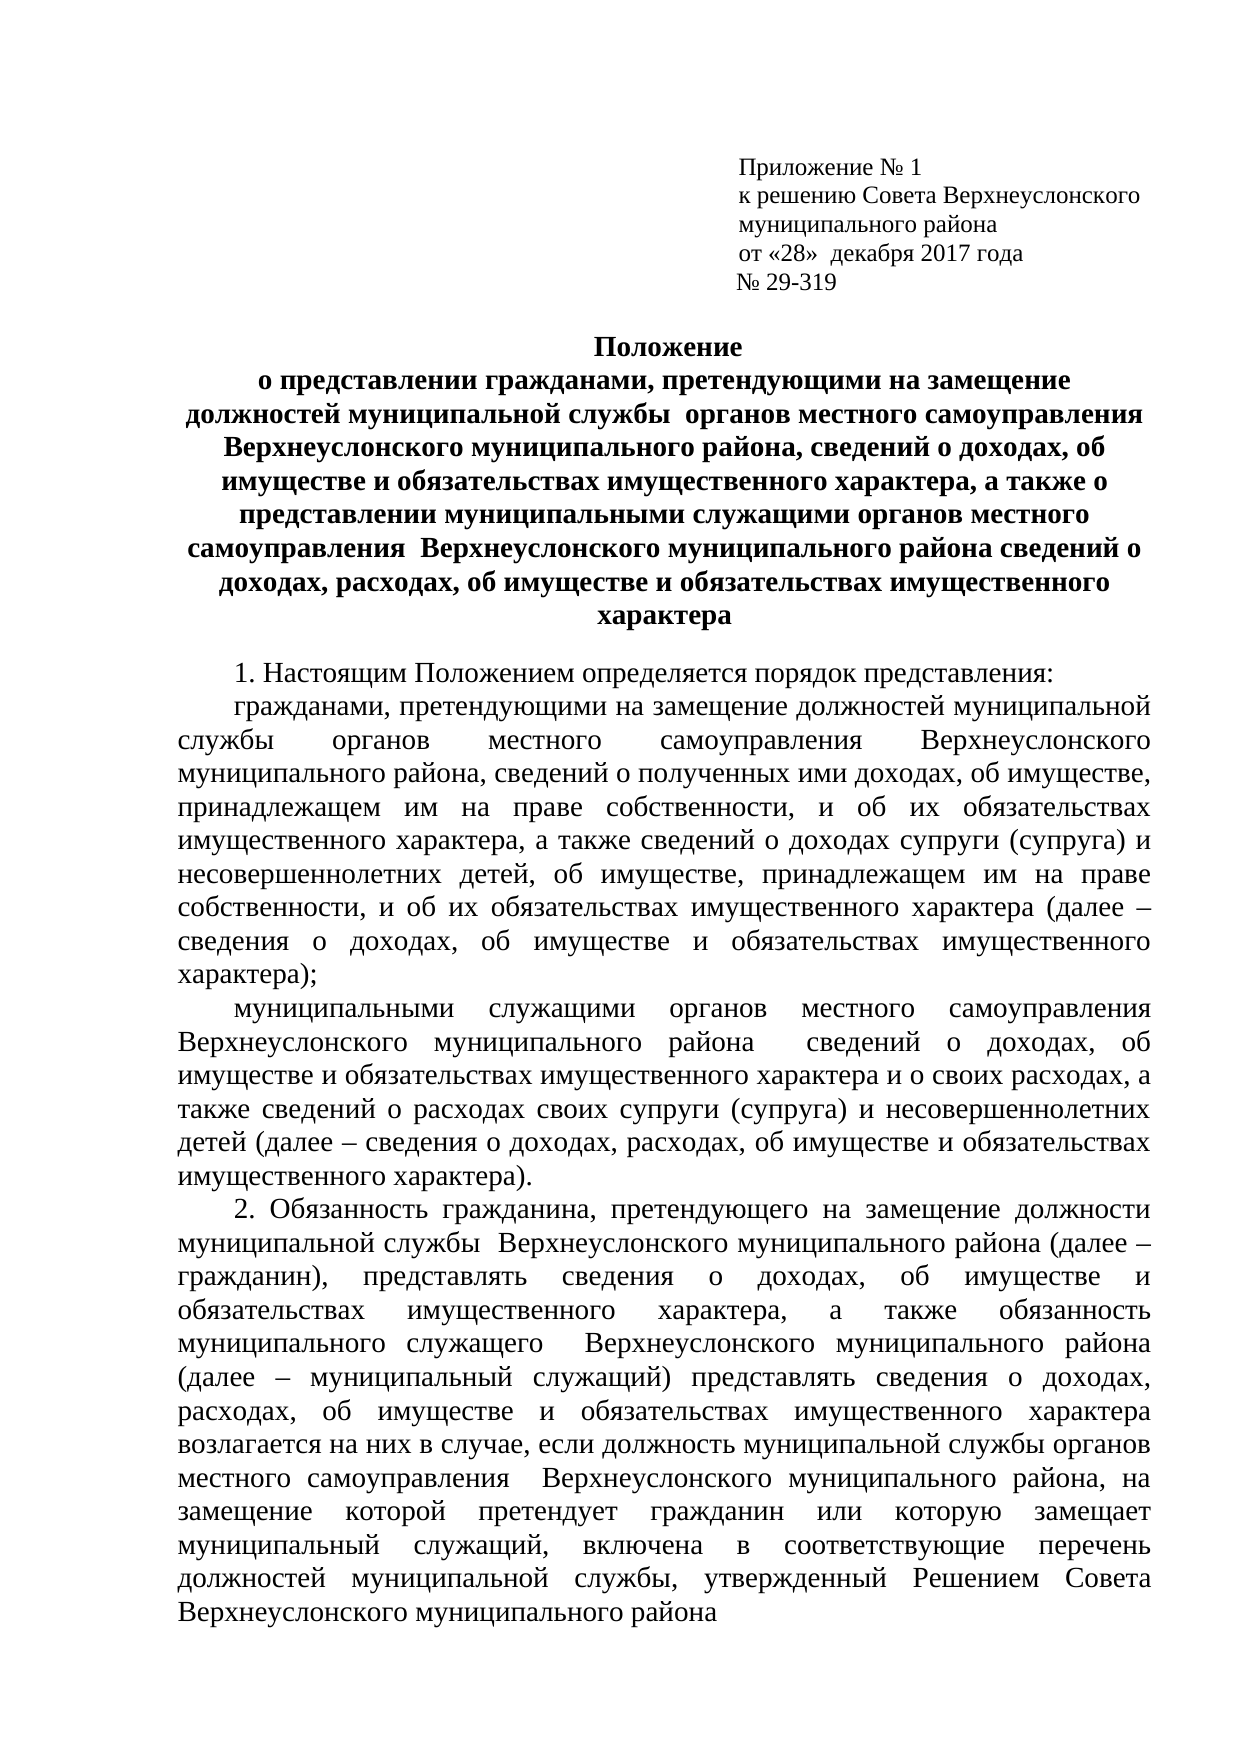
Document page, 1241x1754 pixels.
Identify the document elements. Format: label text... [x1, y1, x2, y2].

text гражданами, претендующими на замещение должностей муниципальной службы органов местного самоуправления Верхнеуслонского муниципального района, сведений о полученных ими доходах, об имуществе, принадлежащем им на праве собственности, и об их обязательствах имущественного характера, а также сведений о доходах супруги (супруга) и несовершеннолетних детей, об имуществе, принадлежащем им на праве собственности, и об их обязательствах имущественного характера (далее – сведения о доходах, об имуществе и обязательствах имущественного характера); [177, 688, 1152, 990]
text Положение [177, 329, 1152, 362]
text от «28» декабря 2017 года [738, 238, 1152, 267]
text № 29-319 [177, 267, 1152, 295]
text 2. Обязанность гражданина, претендующего на замещение должности муниципальной службы Верхнеуслонского муниципального района (далее – гражданин), представлять сведения о доходах, об имуществе и обязательствах имущественного характера, а также обязанность муниципального служащего Верхнеуслонского муниципального района (далее – муниципальный служащий) представлять сведения о доходах, расходах, об имуществе и обязательствах имущественного характера возлагается на них в случае, если должность муниципальной службы органов местного самоуправления Верхнеуслонского муниципального района, на замещение которой претендует гражданин или которую замещает муниципальный служащий, включена в соответствующие перечень должностей муниципальной службы, утвержденный Решением Совета Верхнеуслонского муниципального района [177, 1191, 1152, 1627]
text о представлении гражданами, претендующими на замещение должностей муниципальной службы органов местного самоуправления Верхнеуслонского муниципального района, сведений о доходах, об имуществе и обязательствах имущественного характера, а также о представлении муниципальными служащими органов местного самоуправления Верхнеуслонского муниципального района сведений о доходах, расходах, об имуществе и обязательствах имущественного характера [177, 362, 1152, 631]
text Приложение № 1 [738, 152, 1152, 180]
text к решению Совета Верхнеуслонского муниципального района [738, 180, 1152, 238]
text муниципальными служащими органов местного самоуправления Верхнеуслонского муниципального района сведений о доходах, об имуществе и обязательствах имущественного характера и о своих расходах, а также сведений о расходах своих супруги (супруга) и несовершеннолетних детей (далее – сведения о доходах, расходах, об имуществе и обязательствах имущественного характера). [177, 990, 1152, 1191]
text 1. Настоящим Положением определяется порядок представления: [177, 655, 1152, 688]
